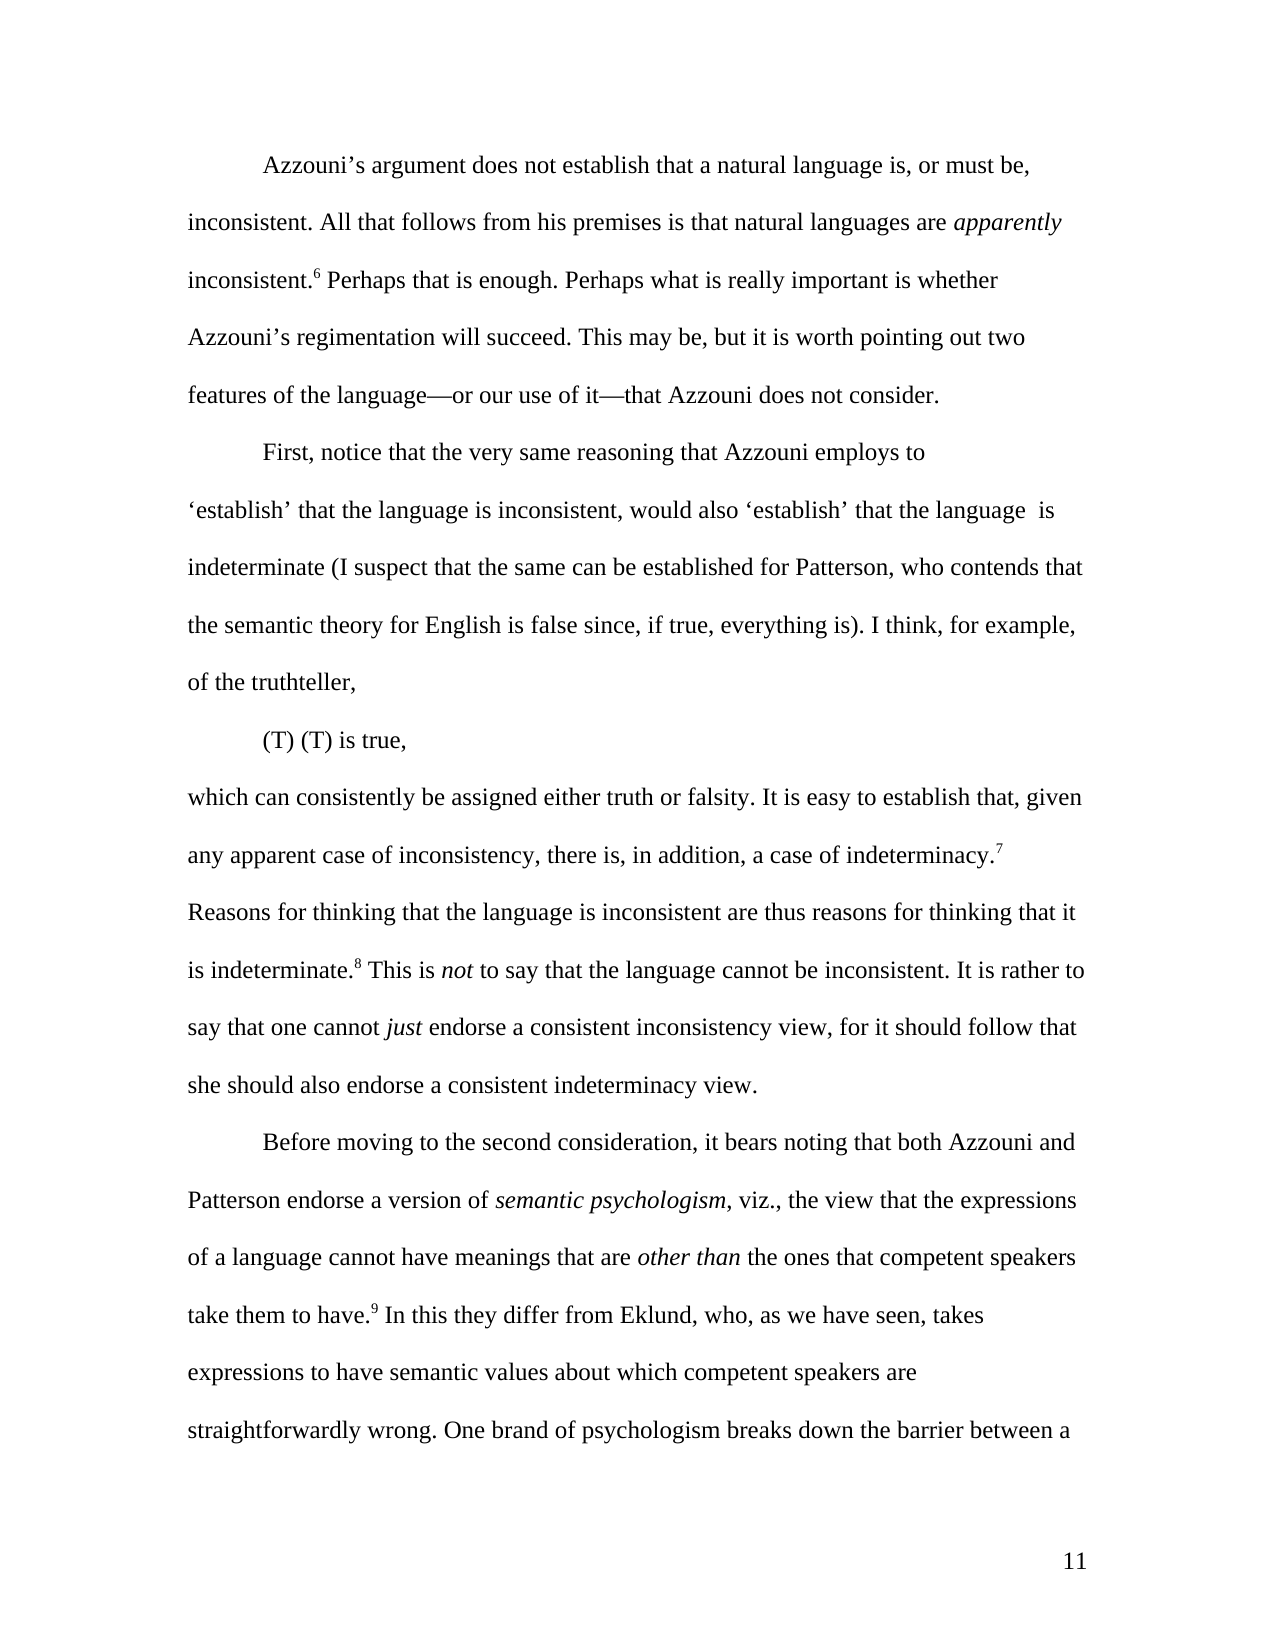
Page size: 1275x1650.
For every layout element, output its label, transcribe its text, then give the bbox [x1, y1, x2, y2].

text (T) (T) is true, [187, 725, 1087, 754]
text Azzouni’s argument does not establish that a natural language is, or must be, inconsistent. All that follows from his premises is that natural languages are apparently inconsistent. Perhaps that is enough. Perhaps what is really important is whether Azzouni’s regimentation will succeed. This may be, but it is worth pointing out two features of the language—or our use of it—that Azzouni does not consider. [187, 150, 1087, 409]
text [187, 1127, 1087, 1444]
text ‘establish’ that the language is inconsistent, would also ‘establish’ that the language is indeterminate (I suspect that the same can be established for Patterson, who contends that the semantic theory for English is false since, if true, everything is). I think, for example, of the truthteller, [187, 495, 1087, 696]
text First, notice that the very same reasoning that Azzouni employs to [187, 437, 1087, 466]
text which can consistently be assigned either truth or falsity. It is easy to establish that, given any apparent case of inconsistency, there is, in addition, a case of indeterminacy. Reasons for thinking that the language is inconsistent are thus reasons for thinking that it is indeterminate. This is not to say that the language cannot be inconsistent. It is rather to say that one cannot just endorse a consistent inconsistency view, for it should follow that she should also endorse a consistent indeterminacy view. [187, 782, 1087, 1099]
